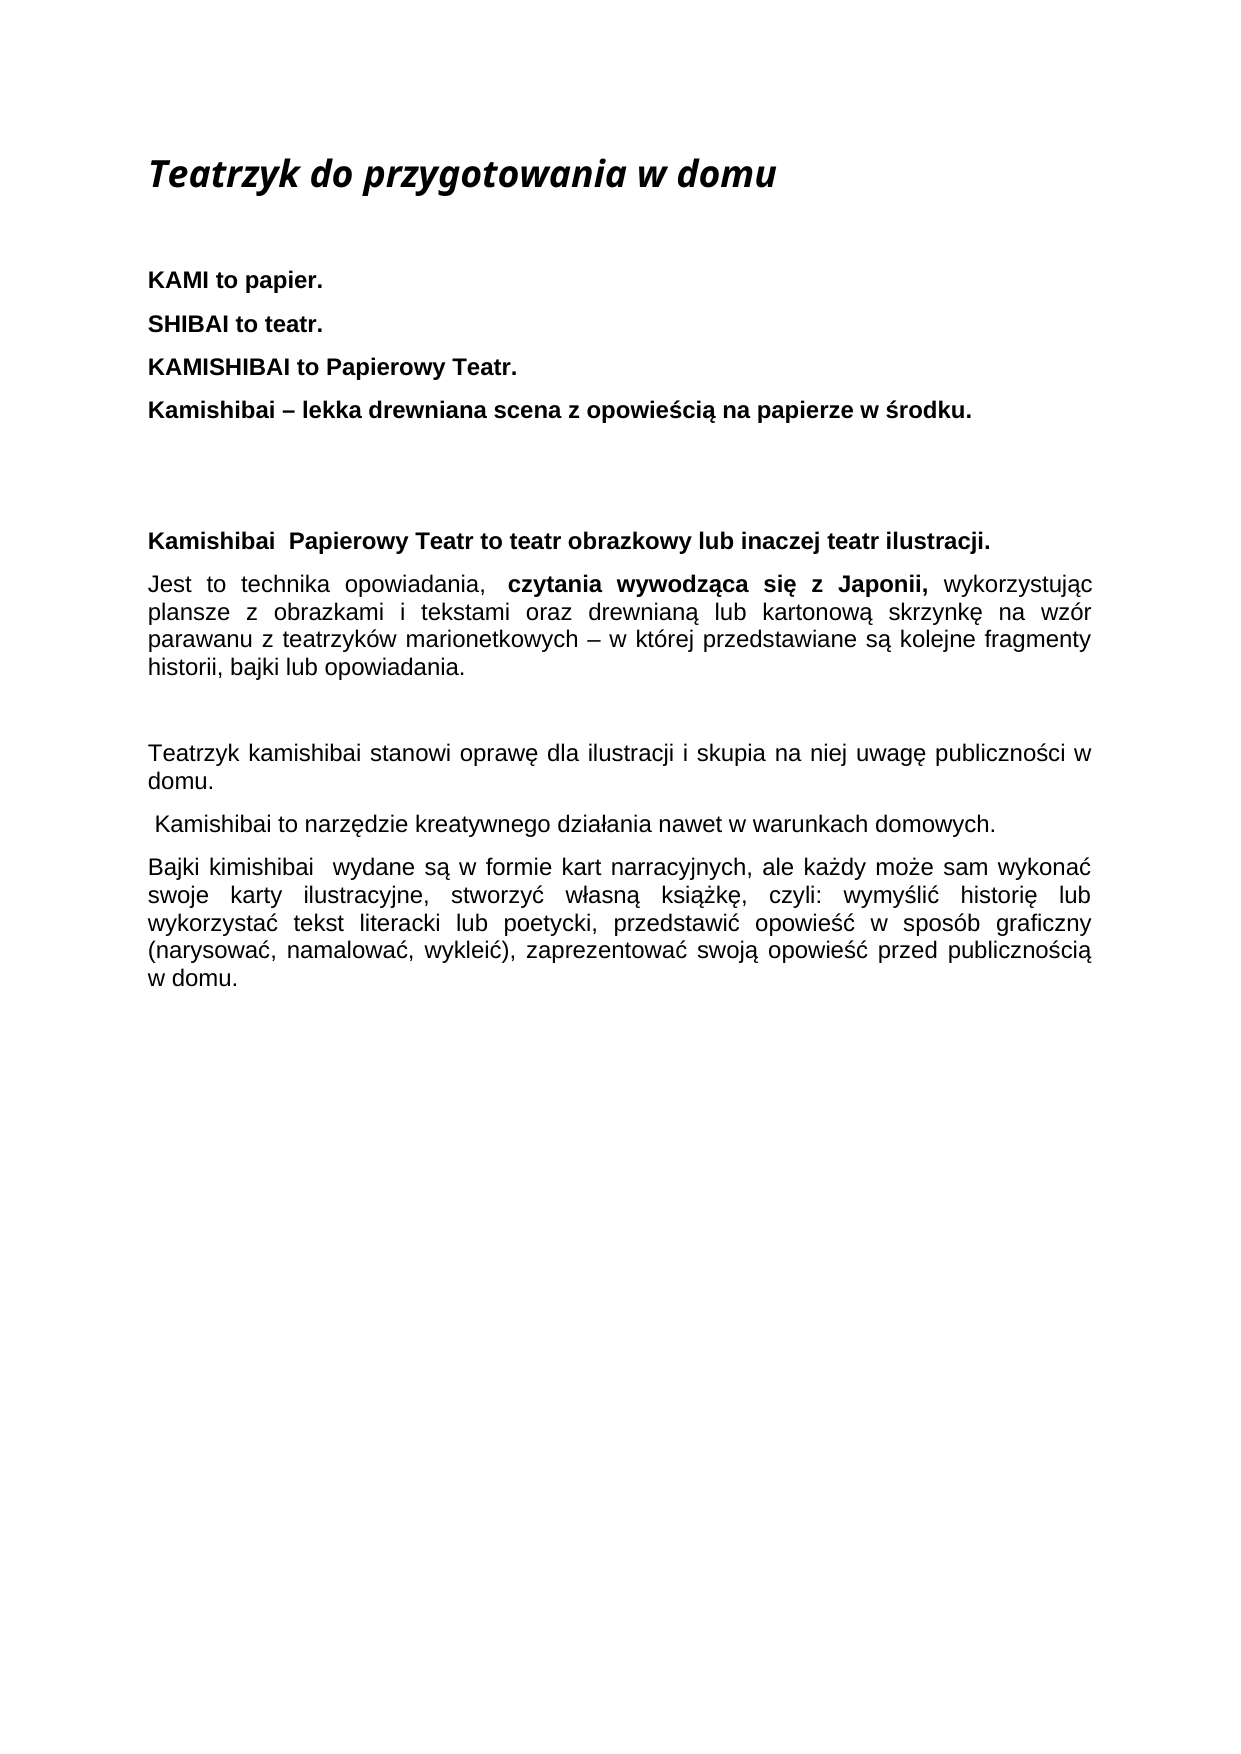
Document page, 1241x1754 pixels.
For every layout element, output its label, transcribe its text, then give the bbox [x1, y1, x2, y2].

text Jest to technika opowiadania, czytania wywodząca się z Japonii, wykorzystując plansze z obrazkami i tekstami oraz drewnianą lub kartonową skrzynkę na wzór parawanu z teatrzyków marionetkowych – w której przedstawiane są kolejne fragmenty historii, bajki lub opowiadania. [148, 570, 1093, 680]
text KAMISHIBAI to Papierowy Teatr. [148, 353, 1093, 380]
text Teatrzyk do przygotowania w domu [148, 148, 1093, 199]
text KAMI to papier. [148, 266, 1093, 294]
text Bajki kimishibai wydane są w formie kart narracyjnych, ale każdy może sam wykonać swoje karty ilustracyjne, stworzyć własną książkę, czyli: wymyślić historię lub wykorzystać tekst literacki lub poetycki, przedstawić opowieść w sposób graficzny (narysować, namalować, wykleić), zaprezentować swoją opowieść przed publicznością w domu. [148, 853, 1093, 991]
text SHIBAI to teatr. [148, 309, 1093, 337]
text Kamishibai to narzędzie kreatywnego działania nawet w warunkach domowych. [148, 810, 1093, 838]
text Teatrzyk kamishibai stanowi oprawę dla ilustracji i skupia na niej uwagę publiczności w domu. [148, 739, 1093, 794]
text Kamishibai Papierowy Teatr to teatr obrazkowy lub inaczej teatr ilustracji. [148, 527, 1093, 554]
text Kamishibai – lekka drewniana scena z opowieścią na papierze w środku. [148, 396, 1093, 423]
